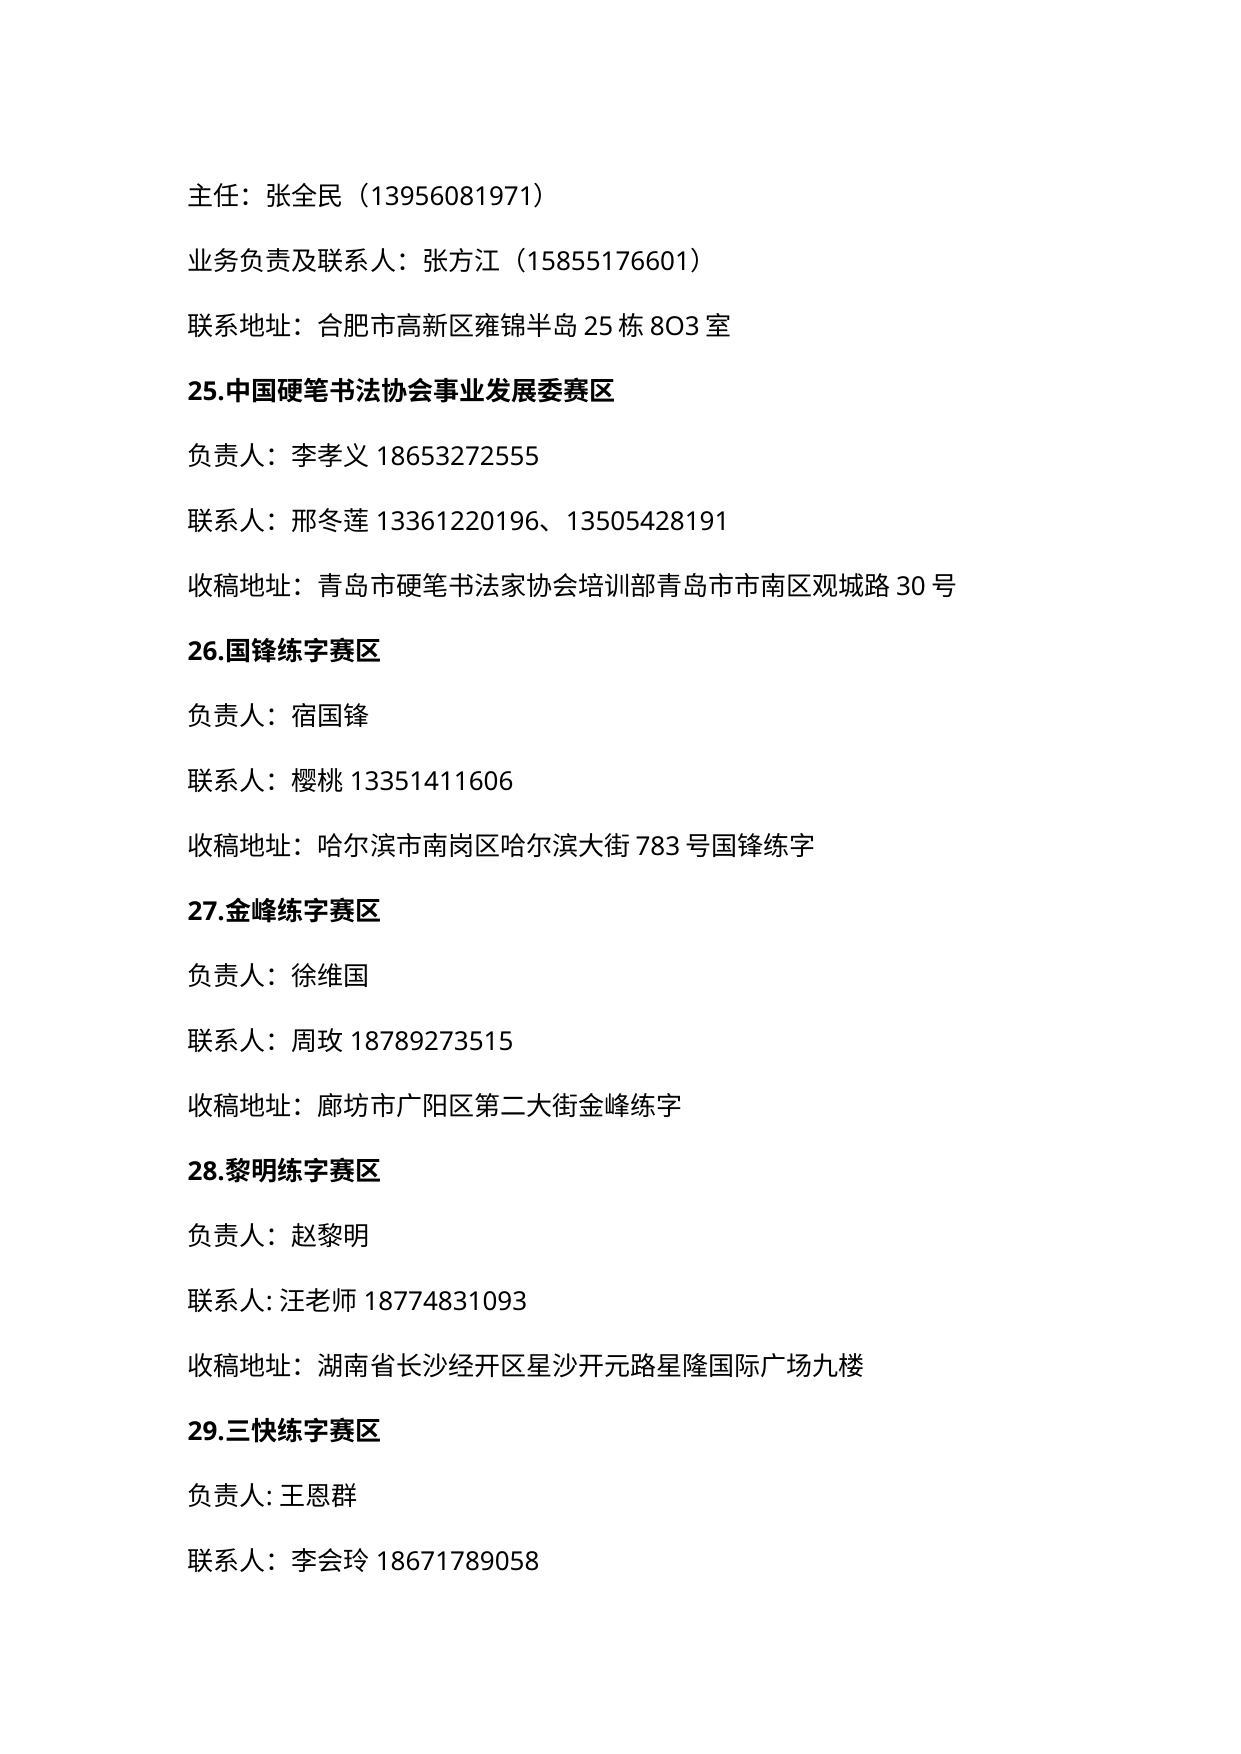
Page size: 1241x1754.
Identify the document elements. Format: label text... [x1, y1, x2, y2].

text 联系人：邢冬莲 13361220196、13505428191 [187, 487, 1053, 552]
text 负责人：赵黎明 [187, 1202, 1053, 1267]
text 收稿地址：青岛市硬笔书法家协会培训部青岛市市南区观城路30号 [187, 552, 1053, 617]
text 主任：张全民（13956081971） [187, 162, 1053, 227]
text 联系人: 汪老师 18774831093 [187, 1267, 1053, 1332]
text 29.三快练字赛区 [187, 1397, 1053, 1462]
text 业务负责及联系人：张方江（15855176601） [187, 227, 1053, 292]
text 收稿地址：湖南省长沙经开区星沙开元路星隆国际广场九楼 [187, 1332, 1053, 1397]
text 联系地址：合肥市高新区雍锦半岛25栋8O3室 [187, 292, 1053, 357]
text 25.中国硬笔书法协会事业发展委赛区 [187, 357, 1053, 422]
text 负责人: 王恩群 [187, 1462, 1053, 1527]
text 负责人：李孝义 18653272555 [187, 422, 1053, 487]
text 收稿地址：廊坊市广阳区第二大街金峰练字 [187, 1072, 1053, 1137]
text 收稿地址：哈尔滨市南岗区哈尔滨大街783号国锋练字 [187, 812, 1053, 877]
text 28.黎明练字赛区 [187, 1137, 1053, 1202]
text 26.国锋练字赛区 [187, 617, 1053, 682]
text 联系人：樱桃 13351411606 [187, 747, 1053, 812]
text 负责人：宿国锋 [187, 682, 1053, 747]
text 27.金峰练字赛区 [187, 877, 1053, 942]
text 联系人：李会玲 18671789058 [187, 1527, 1053, 1592]
text 联系人：周玫 18789273515 [187, 1007, 1053, 1072]
text 负责人：徐维国 [187, 942, 1053, 1007]
